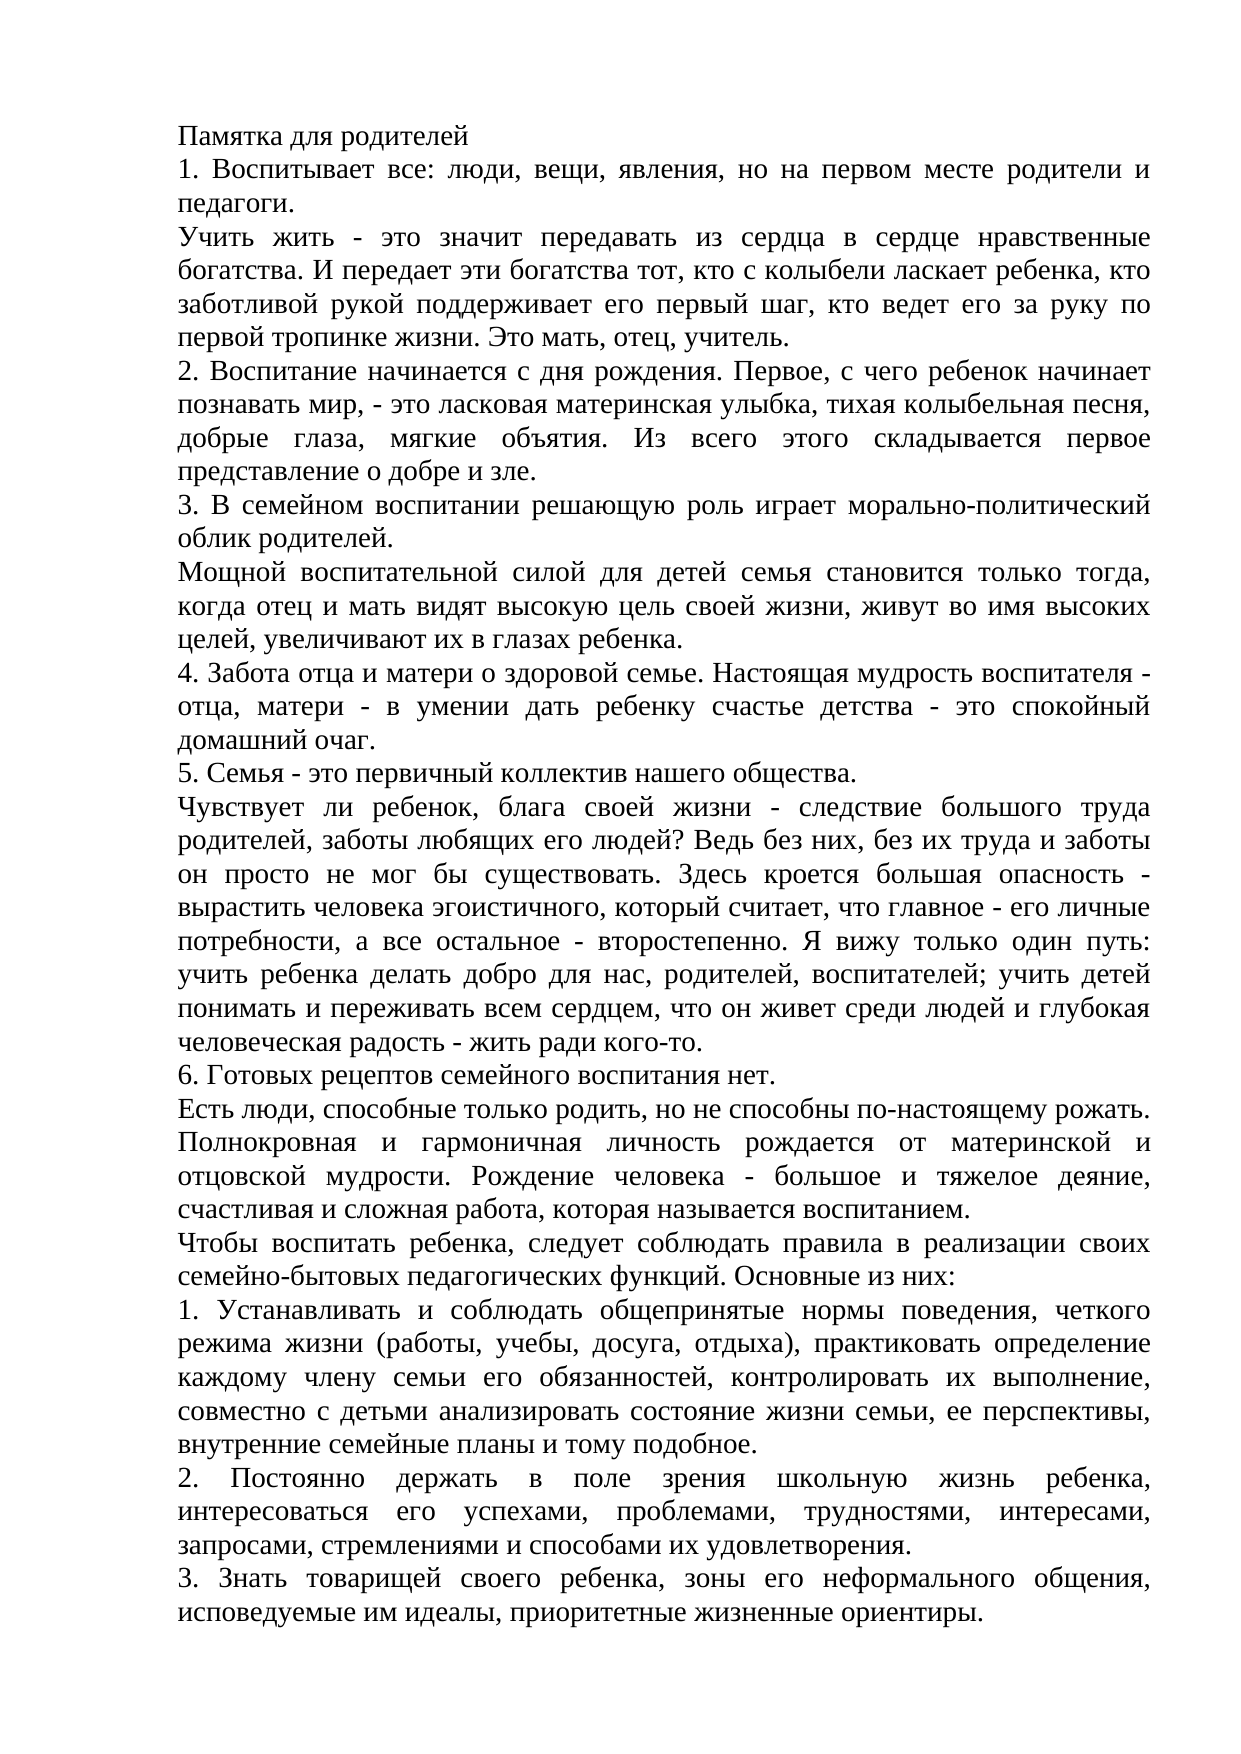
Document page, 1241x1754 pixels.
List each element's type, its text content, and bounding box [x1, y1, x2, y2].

text 5. Семья - это первичный коллектив нашего общества. [177, 755, 1152, 789]
text 6. Готовых рецептов семейного воспитания нет. [177, 1057, 1152, 1091]
text 2. Воспитание начинается с дня рождения. Первое, с чего ребенок начинает познавать мир, - это ласковая материнская улыбка, тихая колыбельная песня, добрые глаза, мягкие объятия. Из всего этого складывается первое представление о добре и зле. [177, 353, 1152, 487]
text 1. Воспитывает все: люди, вещи, явления, но на первом месте родители и педагоги. [177, 152, 1152, 219]
text Чувствует ли ребенок, блага своей жизни - следствие большого труда родителей, заботы любящих его людей? Ведь без них, без их труда и заботы он просто не мог бы существовать. Здесь кроется большая опасность - вырастить человека эгоистичного, который считает, что главное - его личные потребности, а все остальное - второстепенно. Я вижу только один путь: учить ребенка делать добро для нас, родителей, воспитателей; учить детей понимать и переживать всем сердцем, что он живет среди людей и глубокая человеческая радость - жить ради кого-то. [177, 789, 1152, 1057]
text 3. В семейном воспитании решающую роль играет морально-политический облик родителей. [177, 487, 1152, 554]
text Учить жить - это значит передавать из сердца в сердце нравственные богатства. И передает эти богатства тот, кто с колыбели ласкает ребенка, кто заботливой рукой поддерживает его первый шаг, кто ведет его за руку по первой тропинке жизни. Это мать, отец, учитель. [177, 219, 1152, 353]
text Есть люди, способные только родить, но не способны по-настоящему рожать. Полнокровная и гармоничная личность рождается от материнской и отцовской мудрости. Рождение человека - большое и тяжелое деяние, счастливая и сложная работа, которая называется воспитанием. [177, 1091, 1152, 1225]
text 4. Забота отца и матери о здоровой семье. Настоящая мудрость воспитателя - отца, матери - в умении дать ребенку счастье детства - это спокойный домашний очаг. [177, 655, 1152, 755]
text Памятка для родителей [177, 118, 1152, 152]
text Мощной воспитательной силой для детей семья становится только тогда, когда отец и мать видят высокую цель своей жизни, живут во имя высоких целей, увеличивают их в глазах ребенка. [177, 554, 1152, 655]
text Чтобы воспитать ребенка, следует соблюдать правила в реализации своих семейно-бытовых педагогических функций. Основные из них: [177, 1225, 1152, 1292]
text 2. Постоянно держать в поле зрения школьную жизнь ребенка, интересоваться его успехами, проблемами, трудностями, интересами, запросами, стремлениями и способами их удовлетворения. [177, 1460, 1152, 1560]
text 3. Знать товарищей своего ребенка, зоны его неформального общения, исповедуемые им идеалы, приоритетные жизненные ориентиры. [177, 1560, 1152, 1627]
text 1. Устанавливать и соблюдать общепринятые нормы поведения, четкого режима жизни (работы, учебы, досуга, отдыха), практиковать определение каждому члену семьи его обязанностей, контролировать их выполнение, совместно с детьми анализировать состояние жизни семьи, ее перспективы, внутренние семейные планы и тому подобное. [177, 1292, 1152, 1460]
